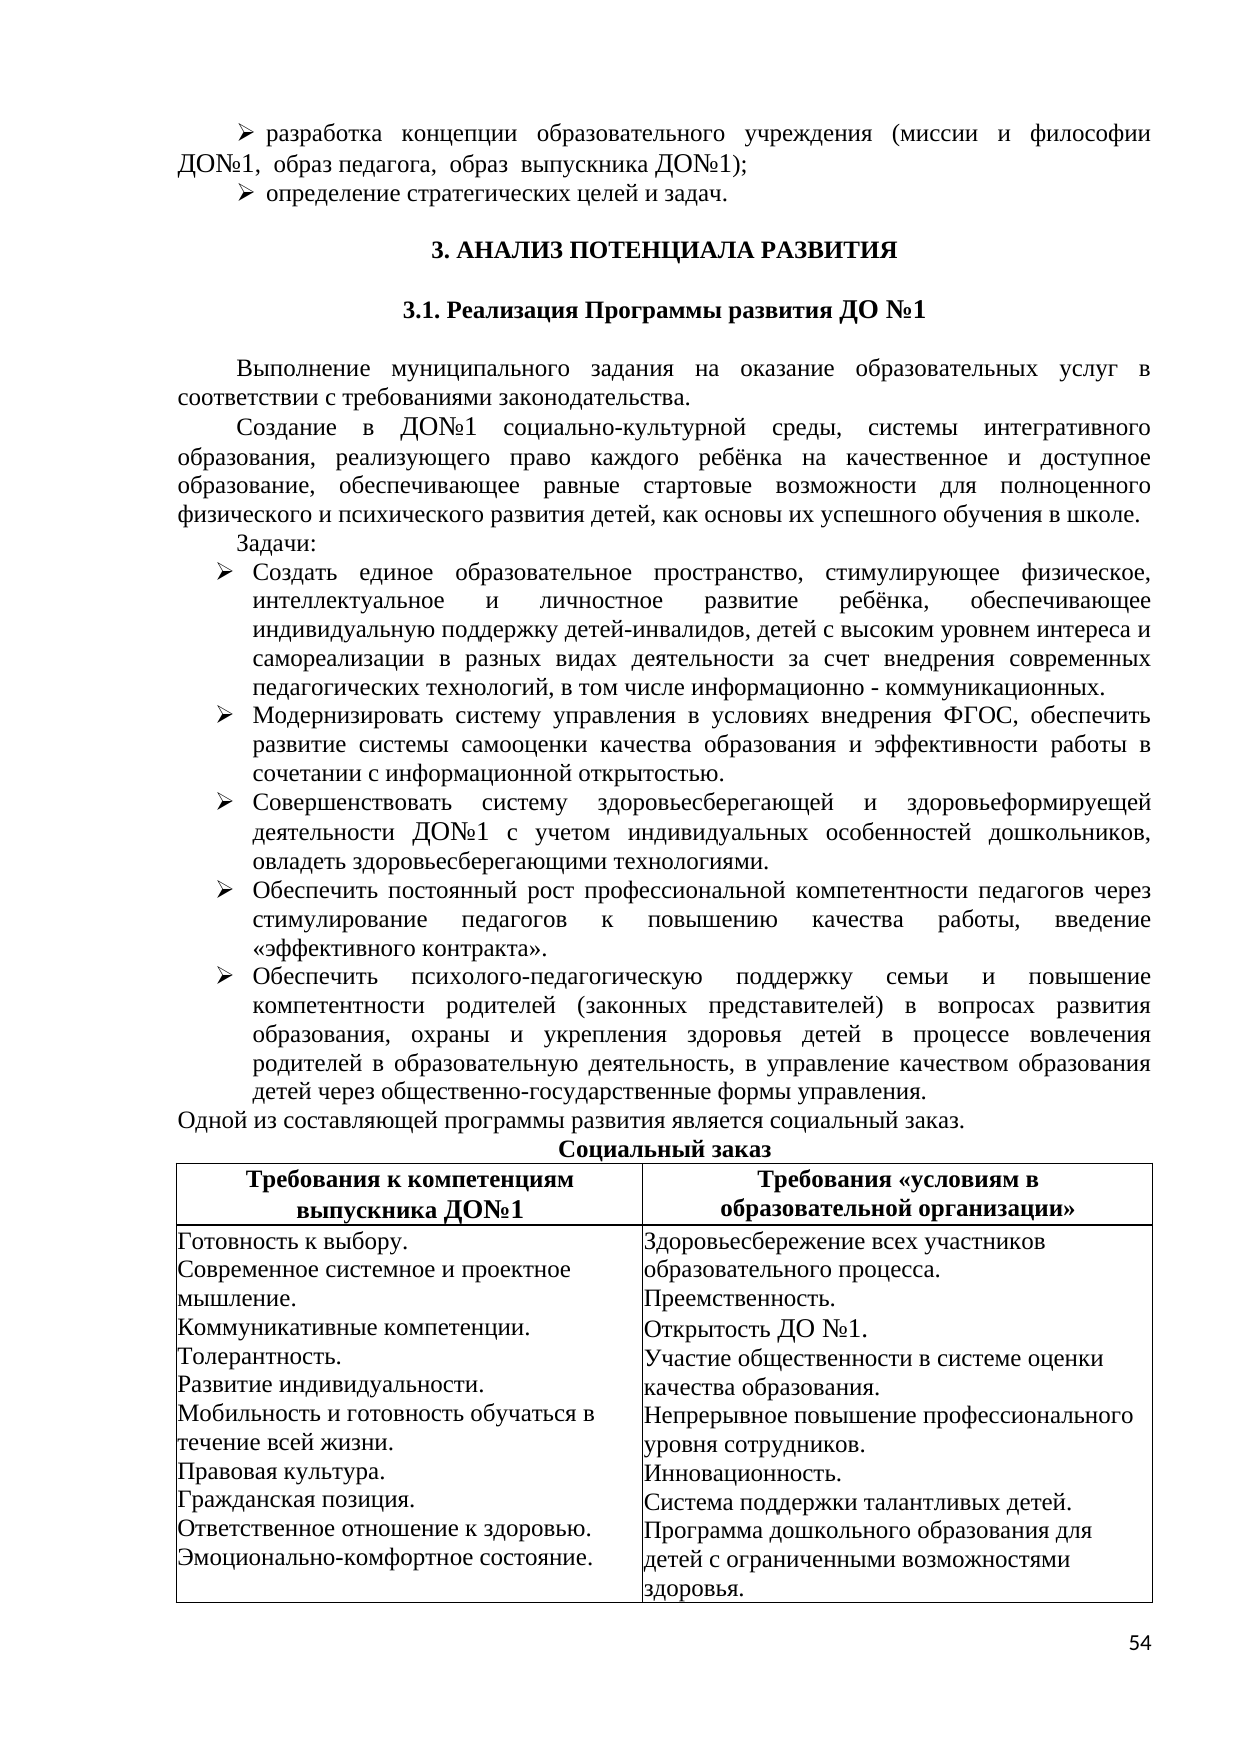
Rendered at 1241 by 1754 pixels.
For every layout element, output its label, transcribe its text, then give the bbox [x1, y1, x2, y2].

list разработка концепции образовательного учреждения (миссии и философии ДО№1, образ педагога, образ выпускника ДО№1); [177, 118, 1152, 178]
list определение стратегических целей и задач. [177, 178, 1152, 207]
text Задачи: [177, 528, 1152, 557]
list Создать единое образовательное пространство, стимулирующее физическое, интеллектуальное и личностное развитие ребёнка, обеспечивающее индивидуальную поддержку детей-инвалидов, детей с высоким уровнем интереса и самореализации в разных видах деятельности за счет внедрения современных педагогических технологий, в том числе информационно - коммуникационных. [215, 557, 1152, 700]
text Одной из составляющей программы развития является социальный заказ. [177, 1105, 1152, 1134]
list Совершенствовать систему здоровьесберегающей и здоровьеформируещей деятельности ДО№1 с учетом индивидуальных особенностей дошкольников, овладеть здоровьесберегающими технологиями. [215, 787, 1152, 875]
list Обеспечить постоянный рост профессиональной компетентности педагогов через стимулирование педагогов к повышению качества работы, введение «эффективного контракта». [215, 875, 1152, 961]
table_cell Готовность к выбору. Современное системное и проектное мышление. Коммуникативные компетенции. Толерантность. Развитие индивидуальности. Мобильность и готовность обучаться в течение всей жизни. Правовая культура. Гражданская позиция. Ответственное отношение к здоровью. Эмоционально-комфортное состояние. [177, 1226, 642, 1602]
text Социальный заказ [177, 1134, 1152, 1163]
text 3. АНАЛИЗ ПОТЕНЦИАЛА РАЗВИТИЯ [177, 236, 1152, 264]
table_header Требования «условиям в образовательной организации» [643, 1164, 1152, 1224]
table_header Требования к компетенциям выпускника ДО№1 [177, 1164, 642, 1224]
list Модернизировать систему управления в условиях внедрения ФГОС, обеспечить развитие системы самооценки качества образования и эффективности работы в сочетании с информационной открытостью. [215, 700, 1152, 787]
text Создание в ДО№1 социально-культурной среды, системы интегративного образования, реализующего право каждого ребёнка на качественное и доступное образование, обеспечивающее равные стартовые возможности для полноценного физического и психического развития детей, как основы их успешного обучения в школе. [177, 410, 1152, 528]
table_cell Здоровьесбережение всех участников образовательного процесса. Преемственность. Открытость ДО №1. Участие общественности в системе оценки качества образования. Непрерывное повышение профессионального уровня сотрудников. Инновационность. Система поддержки талантливых детей. Программа дошкольного образования для детей с ограниченными возможностями здоровья. [643, 1226, 1152, 1602]
text Выполнение муниципального задания на оказание образовательных услуг в соответствии с требованиями законодательства. [177, 353, 1152, 410]
text 3.1. Реализация Программы развития ДО №1 [177, 293, 1152, 324]
list Обеспечить психолого-педагогическую поддержку семьи и повышение компетентности родителей (законных представителей) в вопросах развития образования, охраны и укрепления здоровья детей в процессе вовлечения родителей в образовательную деятельность, в управление качеством образования детей через общественно-государственные формы управления. [215, 961, 1152, 1105]
